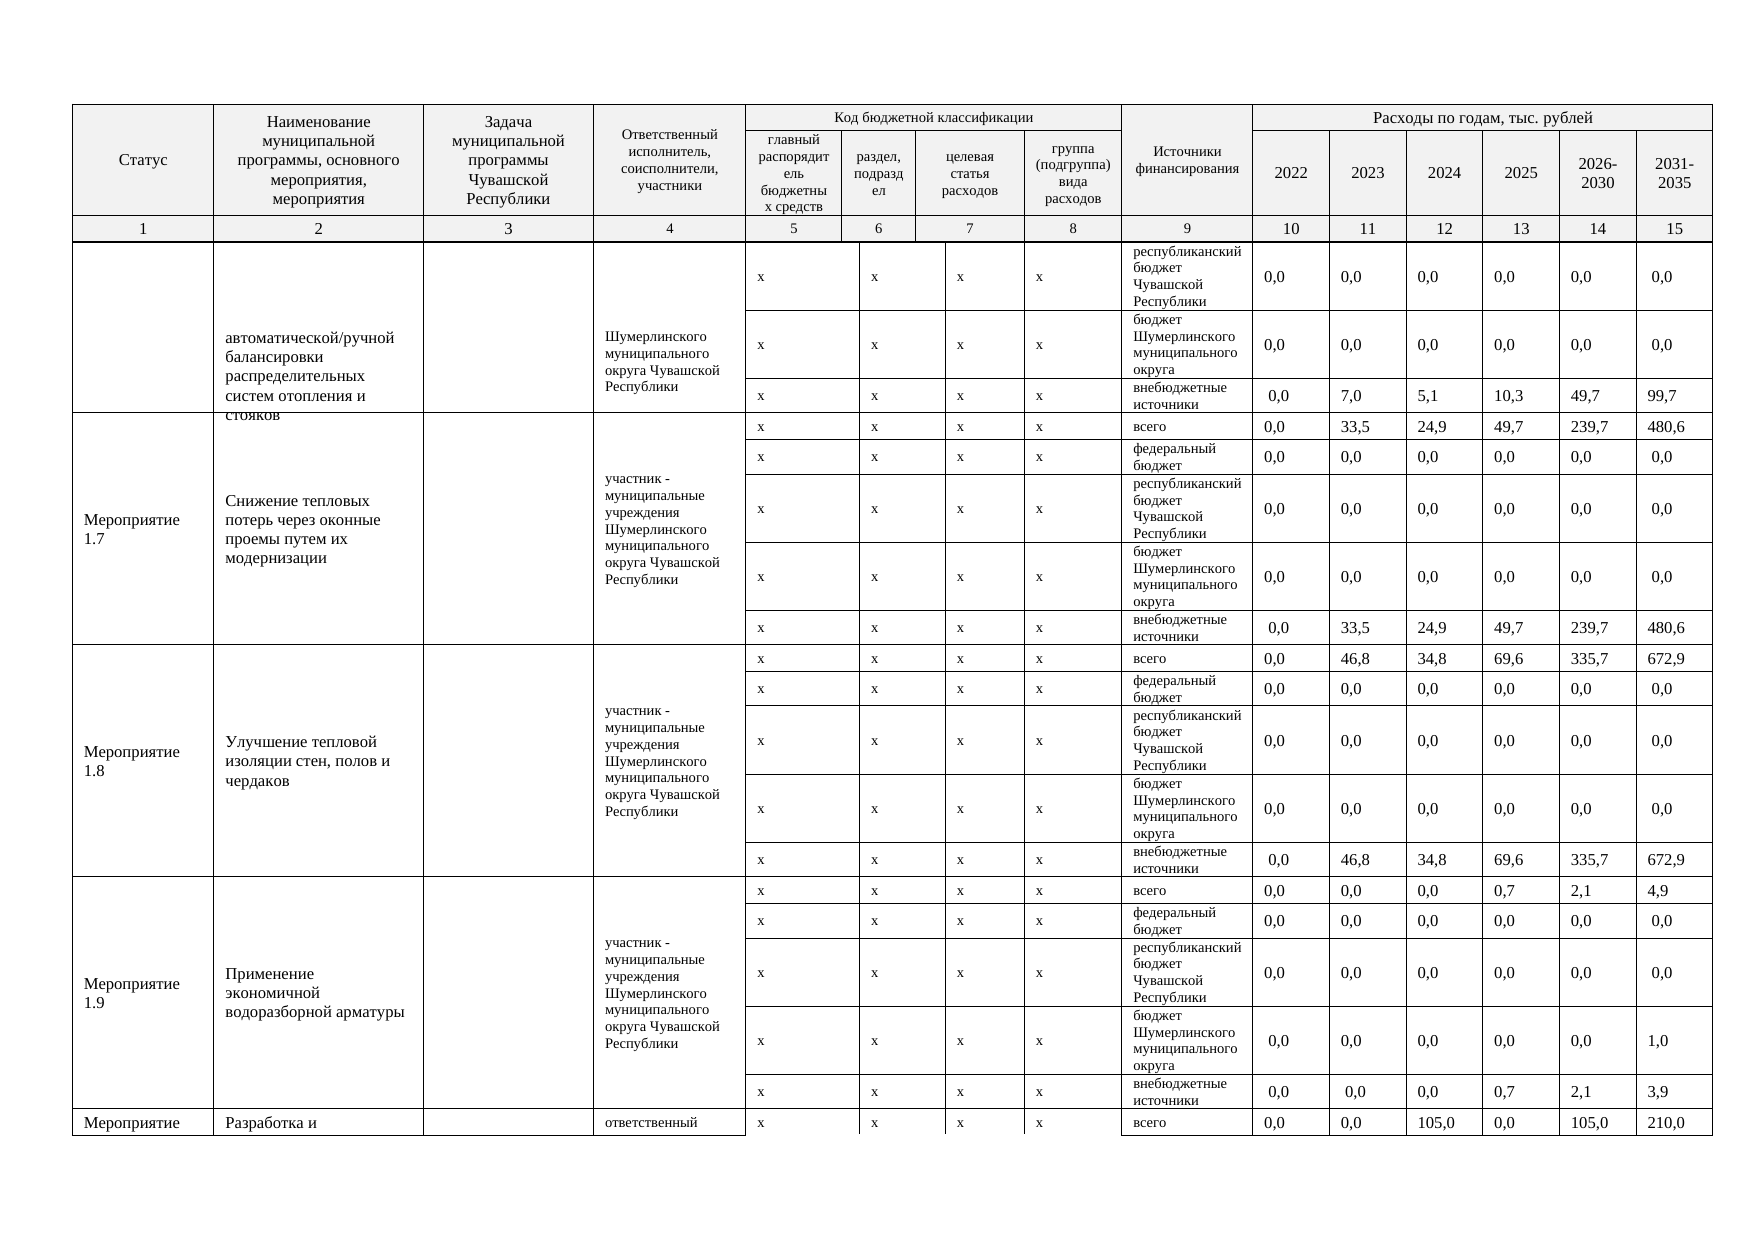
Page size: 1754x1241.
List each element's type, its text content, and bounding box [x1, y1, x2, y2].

table_cell х [1025, 877, 1121, 903]
table_cell x [1025, 843, 1121, 876]
table_cell 239,7 [1560, 413, 1636, 439]
table_cell 34,8 [1407, 645, 1482, 671]
table_cell 2026-2030 [1560, 131, 1636, 215]
table_cell республиканский бюджет Чувашской Республики [1122, 706, 1252, 773]
table_cell x [1025, 311, 1121, 378]
table_cell 0,7 [1483, 877, 1559, 903]
table_cell x [860, 611, 945, 644]
table_cell 0,0 [1253, 843, 1329, 876]
table_cell 0,0 [1560, 1007, 1636, 1074]
table_cell х [1024, 1109, 1121, 1135]
table_cell 0,0 [1483, 440, 1559, 473]
table_cell 9 [1122, 216, 1252, 241]
table_cell [424, 877, 593, 1108]
table_cell x [860, 1007, 945, 1074]
table_cell 0,0 [1330, 877, 1406, 903]
table_cell 0,0 [1483, 543, 1559, 610]
table_cell 0,0 [1483, 904, 1559, 937]
table_cell 0,0 [1483, 775, 1559, 842]
table_cell х [1025, 413, 1121, 439]
table_cell 5 [746, 216, 841, 241]
table_cell x [860, 775, 945, 842]
table_cell 2022 [1253, 131, 1329, 215]
table_cell группа (подгруппа) вида расходов [1025, 131, 1121, 215]
table_cell 0,0 [1560, 311, 1636, 378]
table_cell x [946, 843, 1024, 876]
table_cell 0,0 [1253, 440, 1329, 473]
table_cell 0,0 [1560, 672, 1636, 705]
table_header Наименование муниципальной программы, основного мероприятия, мероприятия [214, 105, 423, 215]
table_cell x [946, 311, 1024, 378]
table_cell 0,0 [1483, 311, 1559, 378]
table_cell 0,0 [1407, 311, 1482, 378]
table_cell 0,0 [1407, 672, 1482, 705]
table_cell x [746, 775, 859, 842]
table_cell х [860, 413, 945, 439]
table_cell Мероприятие 1.9 [73, 877, 213, 1108]
table_cell 0,0 [1637, 311, 1712, 378]
table_cell 34,8 [1407, 843, 1482, 876]
table_cell x [860, 672, 945, 705]
table_cell 0,0 [1560, 475, 1636, 542]
table_cell 0,0 [1330, 311, 1406, 378]
table_cell 0,0 [1483, 672, 1559, 705]
table_cell x [1025, 1075, 1121, 1108]
table_cell 0,0 [1407, 1075, 1482, 1108]
table_cell 0,0 [1483, 1109, 1559, 1135]
table_cell республиканский бюджет Чувашской Республики [1122, 243, 1252, 309]
table_cell 0,0 [1560, 243, 1636, 309]
table_cell 0,0 [1560, 440, 1636, 473]
table_cell 0,0 [1330, 1075, 1406, 1108]
table_cell бюджет Шумерлинского муниципального округа [1122, 775, 1252, 842]
table_cell х [746, 877, 859, 903]
table_cell 7 [916, 216, 1024, 241]
table_cell 0,0 [1330, 243, 1406, 309]
table_cell внебюджетные источники [1122, 379, 1252, 412]
table_header Расходы по годам, тыс. рублей [1253, 105, 1712, 130]
table_cell 15 [1637, 216, 1712, 241]
table_cell 33,5 [1330, 611, 1406, 644]
table_cell 0,0 [1253, 904, 1329, 937]
table_cell 0,0 [1407, 440, 1482, 473]
table_cell Снижение тепловых потерь через оконные проемы путем их модернизации [214, 413, 423, 644]
table_cell x [1025, 672, 1121, 705]
table_cell x [946, 706, 1024, 773]
table_cell 24,9 [1407, 611, 1482, 644]
table_cell 1 [73, 216, 213, 241]
table_cell 0,0 [1483, 243, 1559, 309]
table_cell всего [1122, 877, 1252, 903]
table_header Код бюджетной классификации [746, 105, 1121, 130]
table_cell федеральный бюджет [1122, 904, 1252, 937]
table_cell 480,6 [1637, 413, 1712, 439]
table_cell 8 [1025, 216, 1121, 241]
table_cell x [746, 904, 859, 937]
table_cell х [946, 877, 1024, 903]
table_cell х [946, 645, 1024, 671]
table_cell 0,0 [1253, 1007, 1329, 1074]
table_cell x [746, 1007, 859, 1074]
table_cell x [1025, 243, 1121, 309]
table_cell 10 [1253, 216, 1329, 241]
table_cell x [1025, 475, 1121, 542]
table_cell 0,0 [1407, 243, 1482, 309]
table_cell 2024 [1407, 131, 1482, 215]
table_cell x [1025, 775, 1121, 842]
table_cell 0,0 [1483, 475, 1559, 542]
table_cell республиканский бюджет Чувашской Республики [1122, 939, 1252, 1006]
table_cell x [746, 440, 859, 473]
table_cell x [746, 1075, 859, 1108]
table_cell х [945, 1109, 1024, 1135]
table_cell x [946, 243, 1024, 309]
table_cell 2023 [1330, 131, 1406, 215]
table_cell x [860, 904, 945, 937]
table_cell 0,0 [1483, 1007, 1559, 1074]
table_cell 672,9 [1637, 843, 1712, 876]
table_cell 2,1 [1560, 877, 1636, 903]
table_cell 49,7 [1560, 379, 1636, 412]
table_cell Мероприятие 1.10 [73, 1109, 213, 1135]
table_cell x [746, 243, 859, 309]
table_cell 2,1 [1560, 1075, 1636, 1108]
table_cell 0,0 [1483, 706, 1559, 773]
table_cell 6 [842, 216, 915, 241]
table_cell x [746, 611, 859, 644]
table_cell x [946, 939, 1024, 1006]
table_cell 0,0 [1330, 939, 1406, 1006]
table_cell 0,0 [1330, 775, 1406, 842]
table_cell 0,0 [1560, 543, 1636, 610]
table_cell x [946, 775, 1024, 842]
table_cell 0,0 [1330, 543, 1406, 610]
table_cell 0,0 [1637, 440, 1712, 473]
table_cell 210,0 [1637, 1109, 1712, 1135]
table_cell 0,0 [1407, 543, 1482, 610]
table_cell 0,0 [1253, 543, 1329, 610]
table_cell 0,0 [1637, 706, 1712, 773]
table_header Источники финансирования [1122, 105, 1252, 215]
table_header Задача муниципальной программы Чувашской Республики [424, 105, 593, 215]
table_cell 69,6 [1483, 843, 1559, 876]
table_cell x [746, 843, 859, 876]
table_cell 0,0 [1407, 775, 1482, 842]
table_cell участник - муниципальные учреждения Шумерлинского муниципального округа Чувашской Республики [594, 645, 745, 876]
table_cell x [1025, 939, 1121, 1006]
table_cell 0,0 [1560, 939, 1636, 1006]
table_cell 0,0 [1330, 475, 1406, 542]
table_cell x [860, 475, 945, 542]
table_cell x [1025, 543, 1121, 610]
table_cell республиканский бюджет Чувашской Республики [1122, 475, 1252, 542]
table_cell 0,0 [1407, 706, 1482, 773]
table_cell 0,7 [1483, 1075, 1559, 1108]
table_cell x [946, 904, 1024, 937]
table_cell x [1025, 1007, 1121, 1074]
table_cell х [860, 1109, 945, 1135]
table_cell 0,0 [1253, 413, 1329, 439]
table_cell 0,0 [1407, 877, 1482, 903]
table_cell x [1025, 379, 1121, 412]
table_cell всего [1122, 413, 1252, 439]
table_cell Улучшение тепловой изоляции стен, полов и чердаков [214, 645, 423, 876]
table_cell x [860, 243, 945, 309]
table_cell 0,0 [1330, 1007, 1406, 1074]
table_cell 0,0 [1637, 904, 1712, 937]
table_cell x [860, 843, 945, 876]
table_cell x [860, 706, 945, 773]
table_cell федеральный бюджет [1122, 672, 1252, 705]
table_cell 2 [214, 216, 423, 241]
table_cell 0,0 [1253, 706, 1329, 773]
table_cell 12 [1407, 216, 1482, 241]
table_cell х [746, 1109, 859, 1135]
table_cell x [860, 939, 945, 1006]
table_cell 2025 [1483, 131, 1559, 215]
table_cell 33,5 [1330, 413, 1406, 439]
table_cell x [946, 440, 1024, 473]
table_cell участник - муниципальные учреждения Шумерлинского муниципального округа Чувашской Республики [594, 877, 745, 1108]
table_cell 69,6 [1483, 645, 1559, 671]
table_cell Мероприятие 1.7 [73, 413, 213, 644]
table_cell 105,0 [1407, 1109, 1482, 1135]
table_cell x [746, 379, 859, 412]
table_cell внебюджетные источники [1122, 843, 1252, 876]
table_cell 0,0 [1637, 543, 1712, 610]
table_cell 99,7 [1637, 379, 1712, 412]
table_cell 0,0 [1637, 475, 1712, 542]
table_cell 4,9 [1637, 877, 1712, 903]
table_header Статус [73, 105, 213, 215]
table_cell х [860, 645, 945, 671]
table_cell 14 [1560, 216, 1636, 241]
table_cell 46,8 [1330, 843, 1406, 876]
table_cell 0,0 [1253, 243, 1329, 309]
table_cell 0,0 [1253, 672, 1329, 705]
table_cell 0,0 [1253, 475, 1329, 542]
table_cell х [746, 413, 859, 439]
table_cell x [946, 1007, 1024, 1074]
table_cell бюджет Шумерлинского муниципального округа [1122, 543, 1252, 610]
table_cell х [860, 877, 945, 903]
table_cell 335,7 [1560, 843, 1636, 876]
table_cell 11 [1330, 216, 1406, 241]
table_cell x [860, 440, 945, 473]
table_cell 46,8 [1330, 645, 1406, 671]
table_cell x [746, 672, 859, 705]
table_cell х [746, 645, 859, 671]
table_cell главный распорядитель бюджетных средств [746, 131, 841, 215]
table_cell бюджет Шумерлинского муниципального округа [1122, 311, 1252, 378]
table_cell 0,0 [1253, 1075, 1329, 1108]
table_cell 0,0 [1407, 1007, 1482, 1074]
table_cell [424, 1109, 593, 1135]
table_cell х [1025, 645, 1121, 671]
table_cell 0,0 [1560, 904, 1636, 937]
table_cell 24,9 [1407, 413, 1482, 439]
table_cell x [746, 939, 859, 1006]
table_cell федеральный бюджет [1122, 440, 1252, 473]
table_cell всего [1122, 645, 1252, 671]
table_cell 0,0 [1253, 311, 1329, 378]
table_cell 480,6 [1637, 611, 1712, 644]
table_cell 672,9 [1637, 645, 1712, 671]
table_cell 0,0 [1330, 904, 1406, 937]
table_cell 4 [594, 216, 745, 241]
table_cell x [860, 543, 945, 610]
table_cell x [946, 475, 1024, 542]
table_cell 5,1 [1407, 379, 1482, 412]
table_cell 10,3 [1483, 379, 1559, 412]
table_cell 49,7 [1483, 611, 1559, 644]
table_cell 239,7 [1560, 611, 1636, 644]
table_cell 0,0 [1253, 775, 1329, 842]
table_cell 0,0 [1330, 1109, 1406, 1135]
table_cell x [946, 379, 1024, 412]
table_cell 0,0 [1330, 440, 1406, 473]
table_cell 3 [424, 216, 593, 241]
table_cell 0,0 [1253, 645, 1329, 671]
table_cell 0,0 [1637, 939, 1712, 1006]
table_cell участник - муниципальные учреждения Шумерлинского муниципального округа Чувашской Республики [594, 413, 745, 644]
table_cell 0,0 [1253, 1109, 1329, 1135]
table_cell 335,7 [1560, 645, 1636, 671]
table_cell x [1025, 904, 1121, 937]
table_cell x [746, 543, 859, 610]
table_cell 0,0 [1483, 939, 1559, 1006]
table_cell x [946, 543, 1024, 610]
table_cell x [860, 1075, 945, 1108]
table_cell 0,0 [1253, 939, 1329, 1006]
table_cell x [946, 611, 1024, 644]
table_cell x [860, 379, 945, 412]
table_header Ответственный исполнитель, соисполнители, участники [594, 105, 745, 215]
table_cell 0,0 [1560, 775, 1636, 842]
table_cell 105,0 [1560, 1109, 1636, 1135]
table_cell 0,0 [1637, 672, 1712, 705]
table_cell 0,0 [1637, 775, 1712, 842]
table_cell внебюджетные источники [1122, 1075, 1252, 1108]
table_cell х [946, 413, 1024, 439]
table_cell 0,0 [1253, 379, 1329, 412]
table_cell x [746, 475, 859, 542]
table_cell [424, 413, 593, 644]
table_cell целевая статья расходов [916, 131, 1024, 215]
table_cell раздел, подраздел [842, 131, 915, 215]
table_cell x [946, 672, 1024, 705]
table_cell Мероприятие 1.8 [73, 645, 213, 876]
table_cell 0,0 [1637, 243, 1712, 309]
table_cell 0,0 [1253, 611, 1329, 644]
table_cell 0,0 [1330, 672, 1406, 705]
table_cell всего [1122, 1109, 1252, 1135]
table_cell x [946, 1075, 1024, 1108]
table_cell внебюджетные источники [1122, 611, 1252, 644]
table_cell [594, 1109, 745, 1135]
table_cell x [1025, 611, 1121, 644]
table_cell 0,0 [1407, 904, 1482, 937]
table_cell бюджет Шумерлинского муниципального округа [1122, 1007, 1252, 1074]
table_cell 2031-2035 [1637, 131, 1712, 215]
table_cell x [746, 311, 859, 378]
table_cell 3,9 [1637, 1075, 1712, 1108]
table_cell 0,0 [1407, 475, 1482, 542]
table_cell Применение экономичной водоразборной арматуры [214, 877, 423, 1108]
table_cell x [1025, 440, 1121, 473]
table_cell 0,0 [1253, 877, 1329, 903]
table_cell 7,0 [1330, 379, 1406, 412]
table_cell x [860, 311, 945, 378]
table_cell x [1025, 706, 1121, 773]
table_cell 13 [1483, 216, 1559, 241]
table_cell 0,0 [1407, 939, 1482, 1006]
table_cell x [746, 706, 859, 773]
table_cell [424, 645, 593, 876]
table_cell 0,0 [1330, 706, 1406, 773]
table_cell 49,7 [1483, 413, 1559, 439]
table_cell 1,0 [1637, 1007, 1712, 1074]
table_cell 0,0 [1560, 706, 1636, 773]
